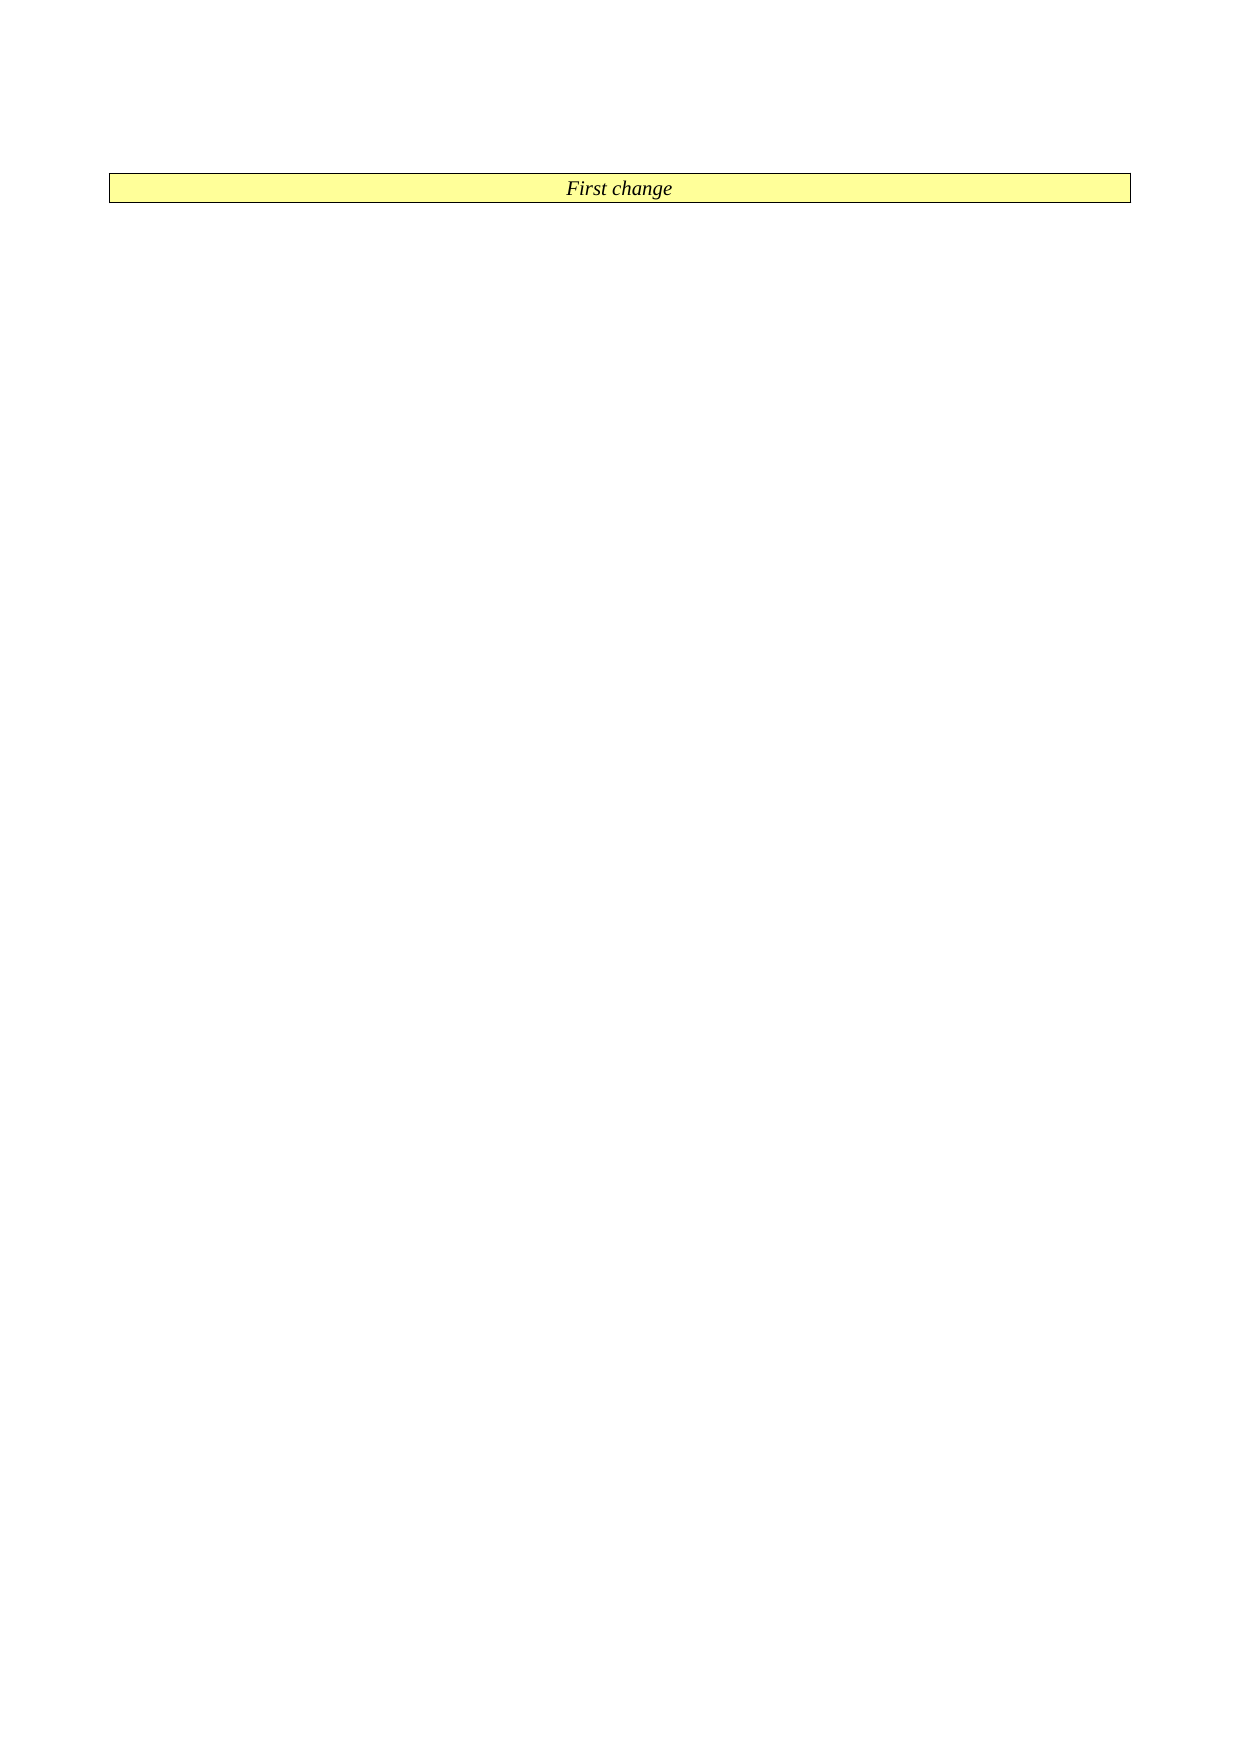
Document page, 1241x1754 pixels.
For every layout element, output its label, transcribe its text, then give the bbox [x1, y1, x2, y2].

text First change [110, 174, 1130, 202]
